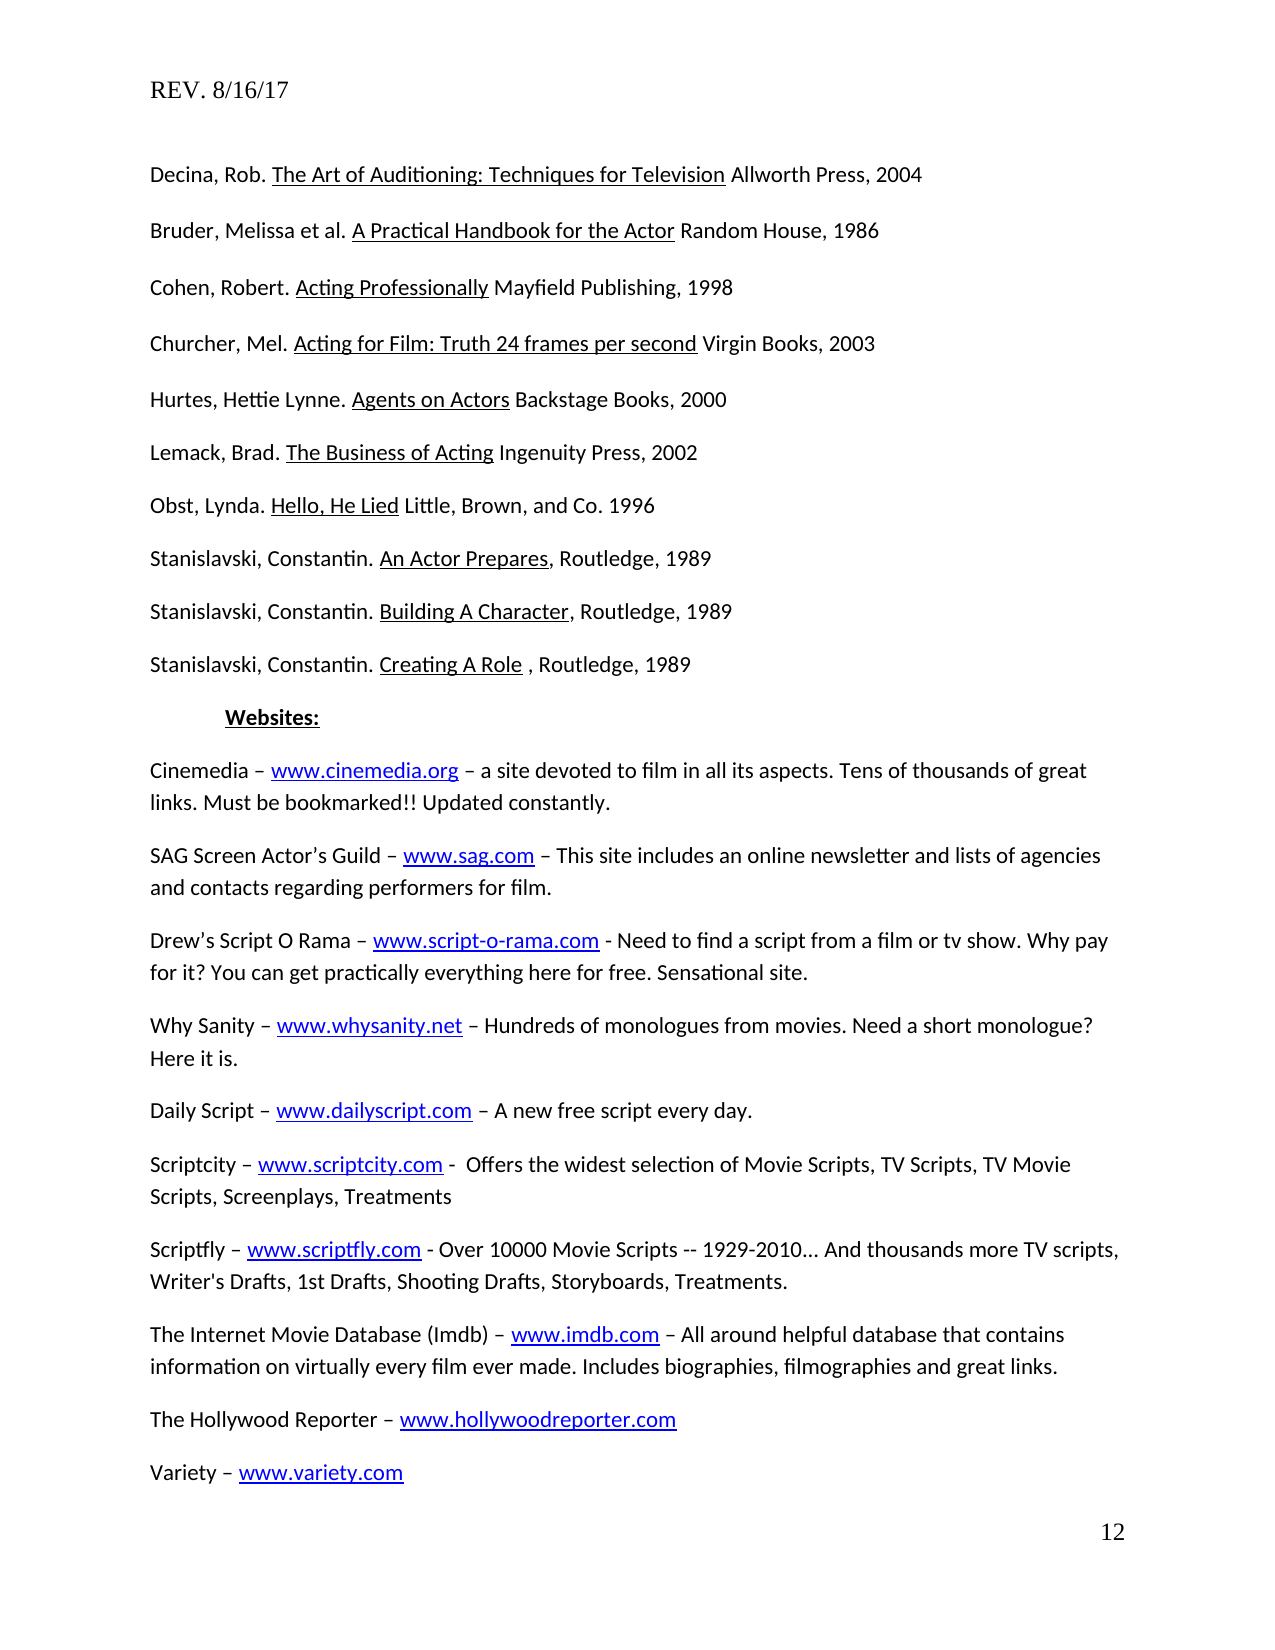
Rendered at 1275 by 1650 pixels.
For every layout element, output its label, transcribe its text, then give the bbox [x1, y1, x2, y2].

text Daily Script – www.dailyscript.com – A new free script every day. [150, 1097, 1125, 1125]
text Bruder, Melissa et al. A Practical Handbook for the Actor Random House, 1986 [150, 217, 1125, 244]
text Drew’s Script O Rama – www.script-o-rama.com - Need to find a script from a film or tv show. Why pay for it? You can get practically everything here for free. Sensational site. [150, 926, 1125, 986]
text Obst, Lynda. Hello, He Lied Little, Brown, and Co. 1996 [150, 491, 1125, 519]
text SAG Screen Actor’s Guild – www.sag.com – This site includes an online newsletter and lists of agencies and contacts regarding performers for film. [150, 841, 1125, 901]
text Scriptfly – www.scriptfly.com - Over 10000 Movie Scripts -- 1929-2010... And thousands more TV scripts, Writer's Drafts, 1st Drafts, Shooting Drafts, Storyboards, Treatments. [150, 1235, 1125, 1295]
text Scriptcity – www.scriptcity.com - Offers the widest selection of Movie Scripts, TV Scripts, TV Movie Scripts, Screenplays, Treatments [150, 1150, 1125, 1210]
text The Internet Movie Database (Imdb) – www.imdb.com – All around helpful database that contains information on virtually every film ever made. Includes biographies, filmographies and great links. [150, 1320, 1125, 1380]
text The Hollywood Reporter – www.hollywoodreporter.com [150, 1405, 1125, 1433]
text Lemack, Brad. The Business of Acting Ingenuity Press, 2002 [150, 438, 1125, 466]
text Websites: [150, 703, 1125, 731]
text Stanislavski, Constantin. Creating A Role , Routledge, 1989 [150, 650, 1125, 678]
text Variety – www.variety.com [150, 1458, 1125, 1486]
text Why Sanity – www.whysanity.net – Hundreds of monologues from movies. Need a short monologue? Here it is. [150, 1011, 1125, 1072]
text Hurtes, Hettie Lynne. Agents on Actors Backstage Books, 2000 [150, 385, 1125, 413]
text Stanislavski, Constantin. Building A Character, Routledge, 1989 [150, 597, 1125, 625]
text Decina, Rob. The Art of Auditioning: Techniques for Television Allworth Press, 2004 [150, 161, 1125, 188]
text Stanislavski, Constantin. An Actor Prepares, Routledge, 1989 [150, 544, 1125, 572]
text Cohen, Robert. Acting Professionally Mayfield Publishing, 1998 [150, 273, 1125, 301]
text Churcher, Mel. Acting for Film: Truth 24 frames per second Virgin Books, 2003 [150, 329, 1125, 357]
text Cinemedia – www.cinemedia.org – a site devoted to film in all its aspects. Tens of thousands of great links. Must be bookmarked!! Updated constantly. [150, 756, 1125, 816]
